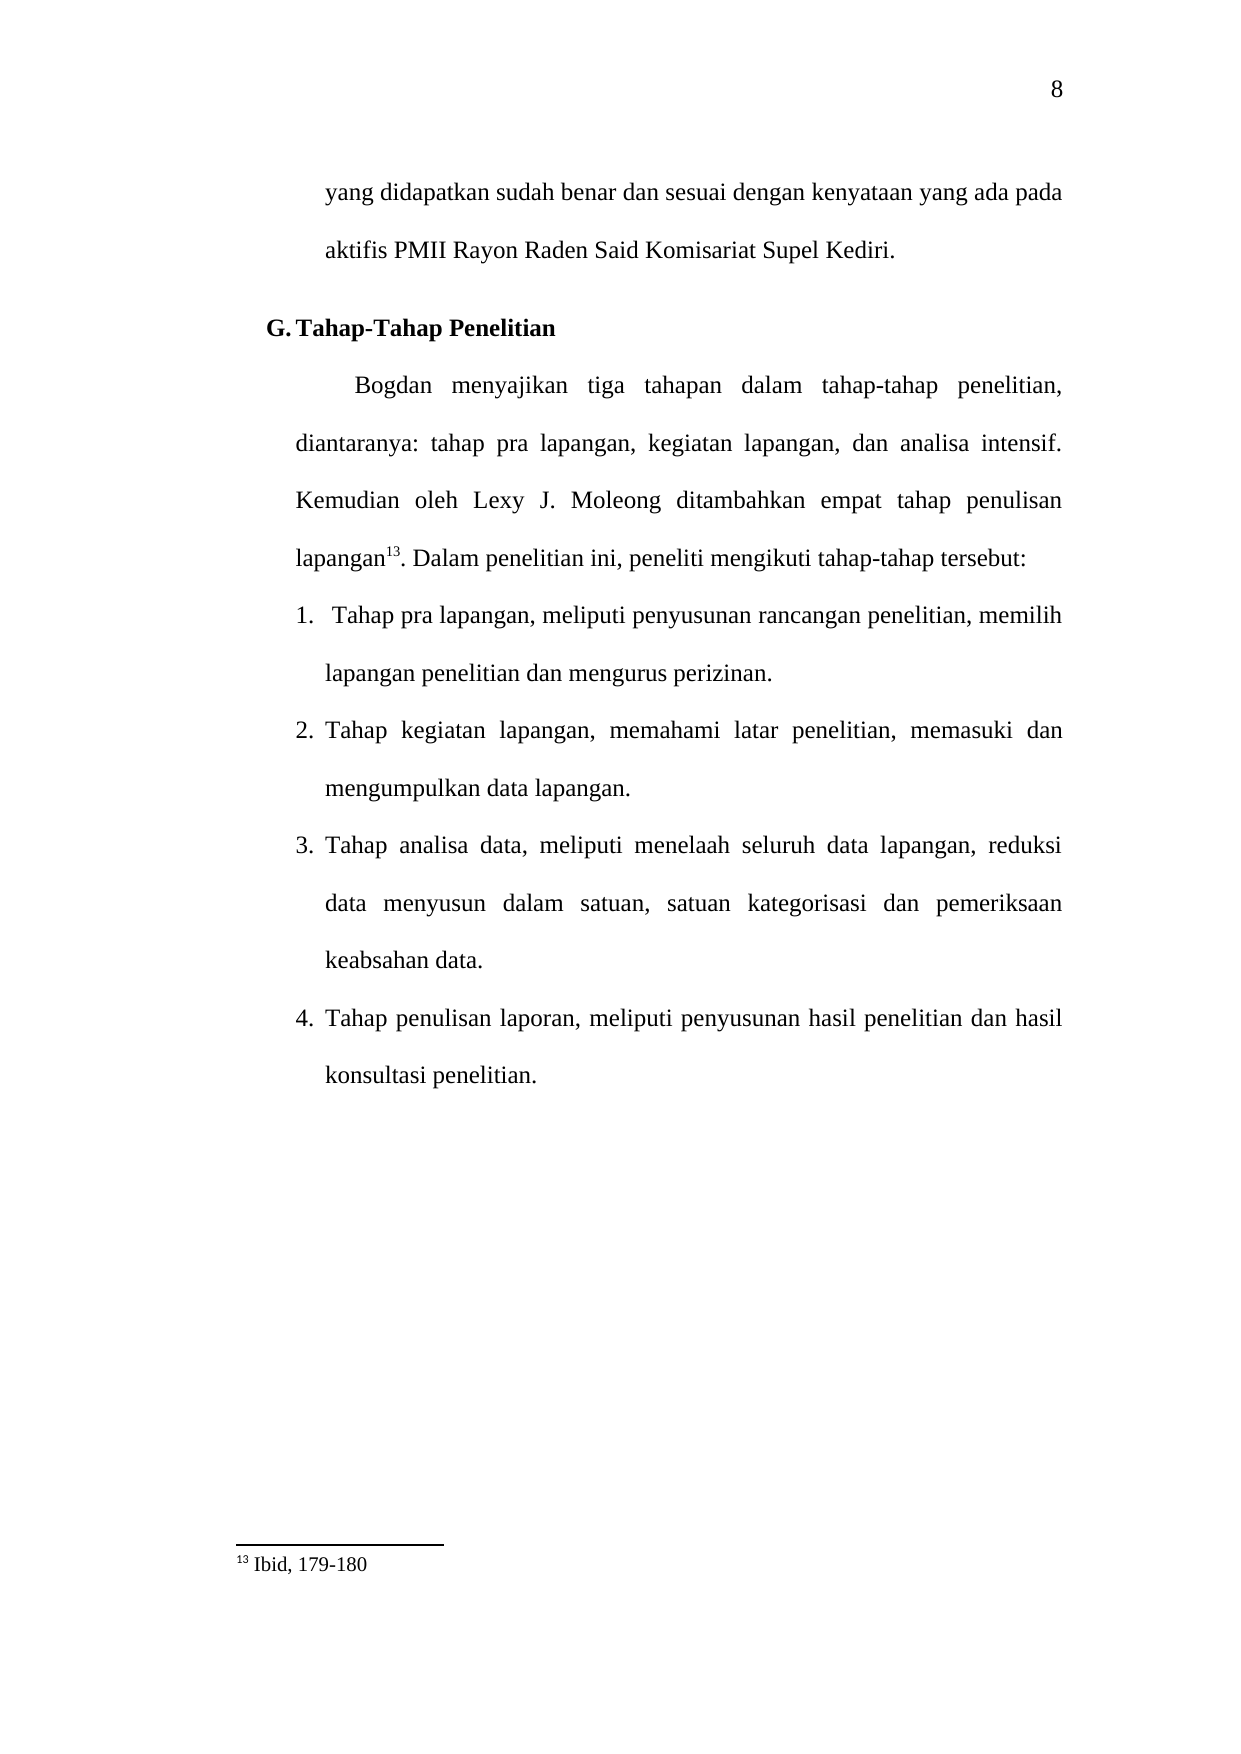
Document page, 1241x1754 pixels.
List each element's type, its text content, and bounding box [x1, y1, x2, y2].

list Tahap kegiatan lapangan, memahami latar penelitian, memasuki dan mengumpulkan data lapangan. [295, 716, 1063, 802]
text Bogdan menyajikan tiga tahapan dalam tahap-tahap penelitian, diantaranya: tahap pra lapangan, kegiatan lapangan, dan analisa intensif. Kemudian oleh Lexy J. Moleong ditambahkan empat tahap penulisan lapangan. Dalam penelitian ini, peneliti mengikuti tahap-tahap tersebut: [295, 371, 1063, 572]
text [325, 177, 1063, 263]
list Tahap analisa data, meliputi menelaah seluruh data lapangan, reduksi data menyusun dalam satuan, satuan kategorisasi dan pemeriksaan keabsahan data. [295, 831, 1063, 974]
list Tahap pra lapangan, meliputi penyusunan rancangan penelitian, memilih lapangan penelitian dan mengurus perizinan. [295, 601, 1063, 687]
list Tahap-Tahap Penelitian [266, 313, 1063, 342]
list Tahap penulisan laporan, meliputi penyusunan hasil penelitian dan hasil konsultasi penelitian. [295, 1003, 1063, 1089]
